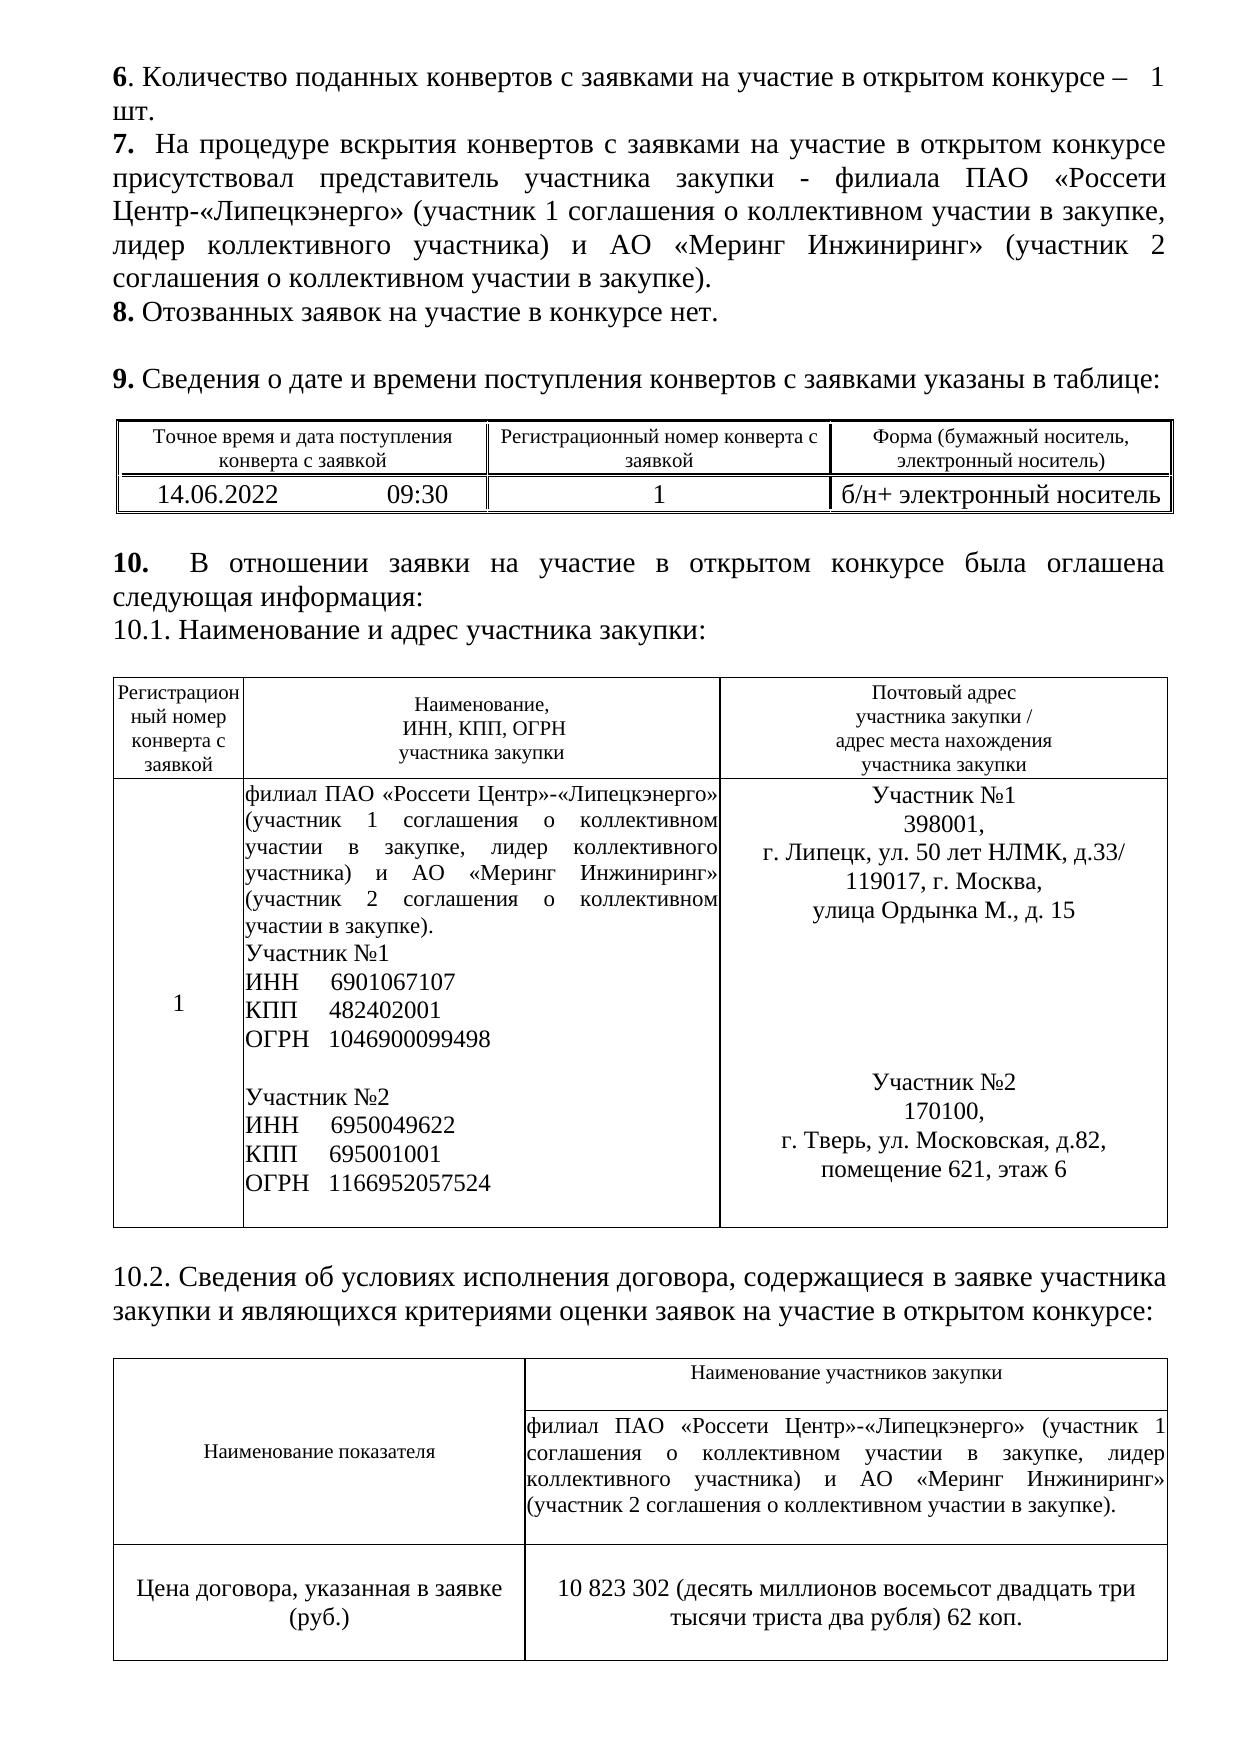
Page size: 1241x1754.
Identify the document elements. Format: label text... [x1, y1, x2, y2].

table_header Регистрационный номер конверта с заявкой [488, 422, 830, 473]
table_cell филиал ПАО «Россети Центр»-«Липецкэнерго» (участник 1 соглашения о коллективном участии в закупке, лидер коллективного участника) и АО «Меринг Инжиниринг» (участник 2 соглашения о коллективном участии в закупке). Участник №1 ИНН 6901067107 КПП 482402001 ОГРН 1046900099498 Участник №2 ИНН 6950049622 КПП 695001001 ОГРН 1166952057524 [244, 779, 719, 1227]
table_header Регистрационный номер конверта с заявкой [114, 678, 243, 777]
text 7. На процедуре вскрытия конвертов с заявками на участие в открытом конкурсе присутствовал представитель участника закупки - филиала ПАО «Россети Центр-«Липецкэнерго» (участник 1 соглашения о коллективном участии в закупке, лидер коллективного участника) и АО «Меринг Инжиниринг» (участник 2 соглашения о коллективном участии в закупке). [112, 126, 1167, 294]
table_header Форма (бумажный носитель, электронный носитель) [830, 422, 1170, 473]
text 10.1. Наименование и адрес участника закупки: [112, 612, 1167, 646]
table_cell б/н+ электронный носитель [830, 473, 1171, 511]
text 10. В отношении заявки на участие в открытом конкурсе была оглашена следующая информация: [112, 545, 1167, 612]
text 10.2. Сведения об условиях исполнения договора, содержащиеся в заявке участника закупки и являющихся критериями оценки заявок на участие в открытом конкурсе: [112, 1259, 1167, 1326]
table_header Почтовый адрес участника закупки / адрес места нахождения участника закупки [721, 678, 1167, 777]
table_cell Участник №1 398001, г. Липецк, ул. 50 лет НЛМК, д.33/ 119017, г. Москва, улица Ордынка М., д. 15 Участник №2 170100, г. Тверь, ул. Московская, д.82, помещение 621, этаж 6 [721, 779, 1167, 1227]
table_header Наименование участников закупки [526, 1359, 1167, 1410]
table_cell 10 823 302 (десять миллионов восемьсот двадцать три тысячи триста два рубля) 62 коп. [526, 1545, 1167, 1659]
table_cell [526, 1411, 1167, 1543]
table_cell Цена договора, указанная в заявке (руб.) [114, 1545, 524, 1659]
text 9. Сведения о дате и времени поступления конвертов с заявками указаны в таблице: [112, 361, 1167, 394]
table_header Наименование показателя [114, 1359, 524, 1543]
table_cell 14.06.2022 09:30 [119, 473, 488, 511]
table_header Наименование, ИНН, КПП, ОГРН участника закупки [244, 678, 719, 777]
text 8. Отозванных заявок на участие в конкурсе нет. [112, 294, 1167, 327]
table_header Точное время и дата поступления конверта с заявкой [119, 422, 488, 473]
table_cell 1 [488, 477, 830, 511]
text 6. Количество поданных конвертов с заявками на участие в открытом конкурсе – 1 шт. [112, 59, 1167, 126]
table_cell 1 [114, 779, 243, 1227]
